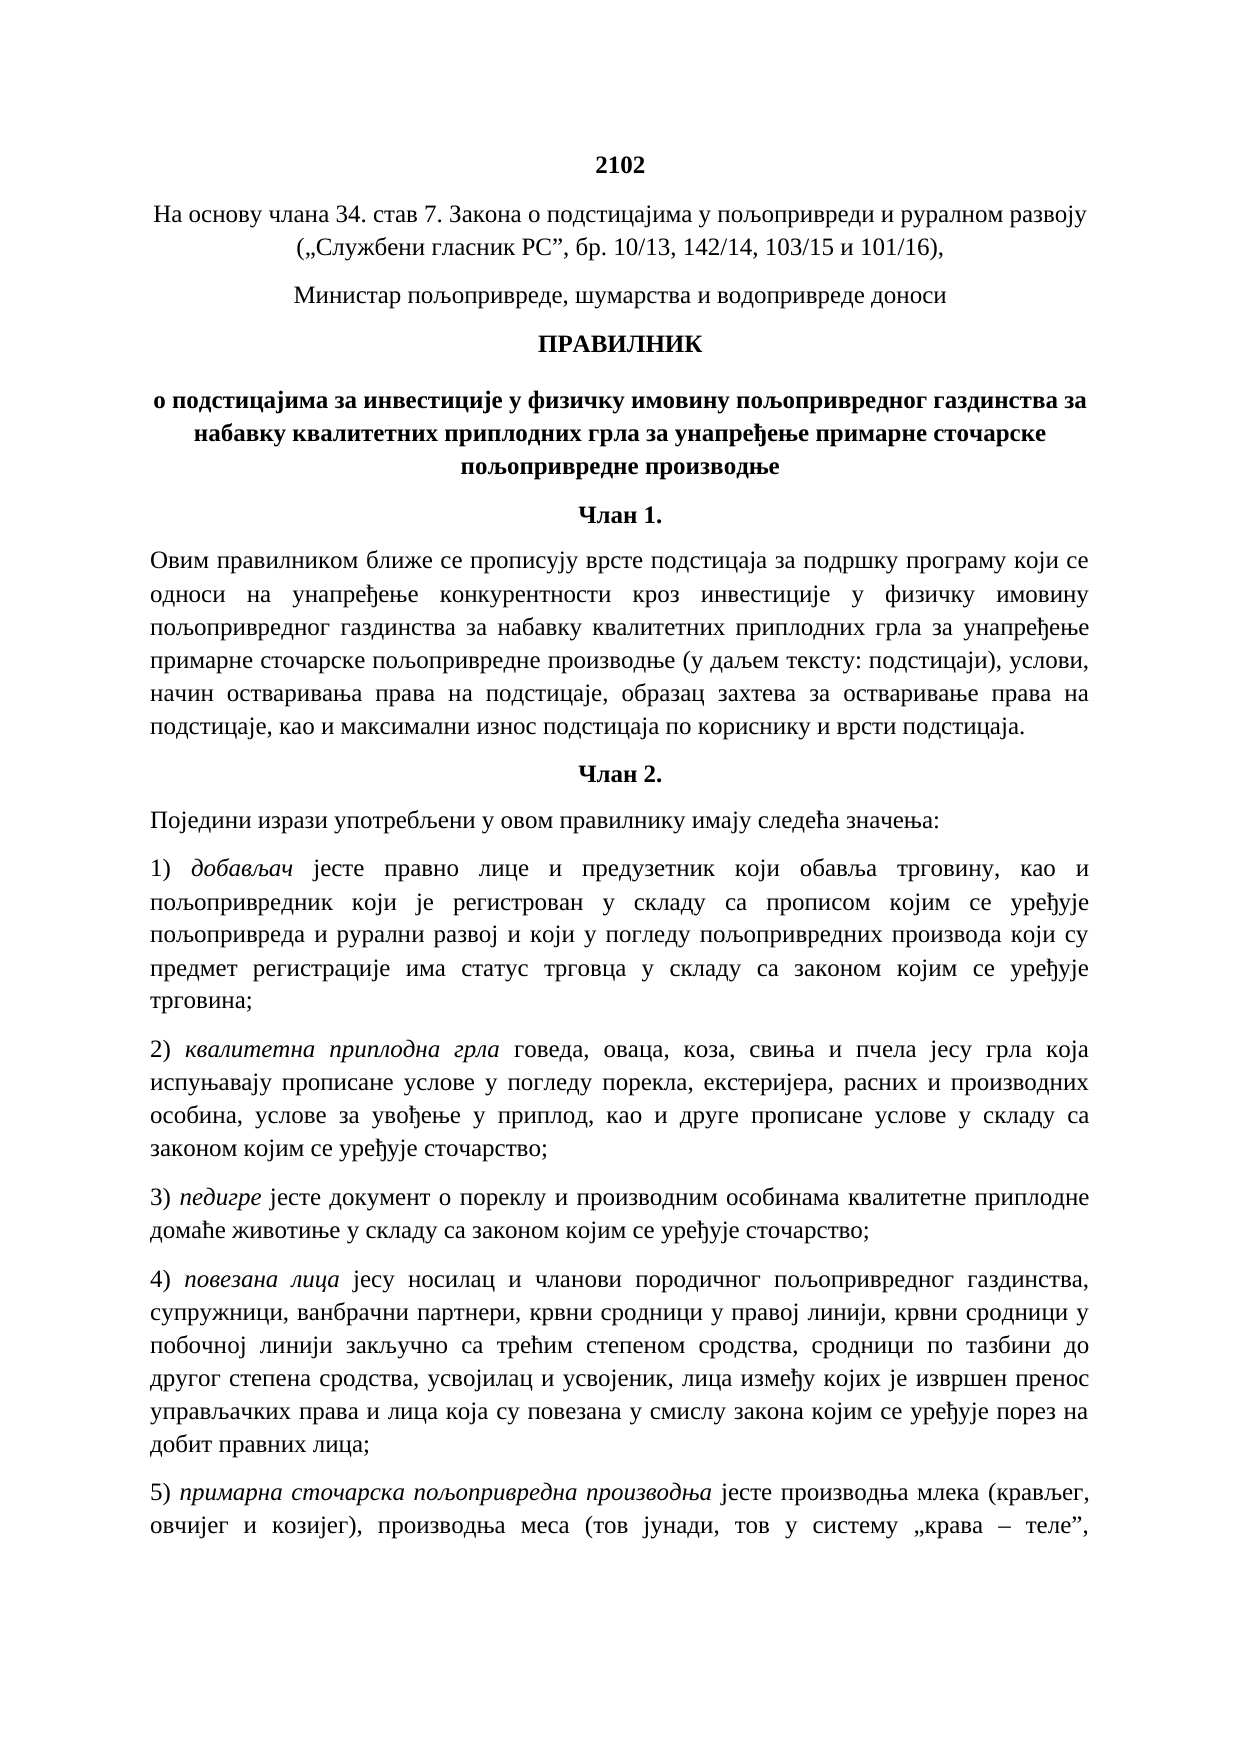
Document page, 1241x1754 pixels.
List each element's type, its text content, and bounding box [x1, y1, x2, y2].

text На основу члана 34. став 7. Закона о подстицајима у пољопривреди и руралном развоју („Службени гласник РС”, бр. 10/13, 142/14, 103/15 и 101/16), [150, 199, 1090, 260]
text Министар пољопривреде, шумарства и водопривреде доноси [150, 280, 1090, 309]
text Члан 1. [150, 500, 1090, 529]
text Поједини изрази употребљени у овом правилнику имају следећа значења: [150, 805, 1090, 834]
text 1) добављач јесте правно лице и предузетник који обавља трговину, као и пољопривредник који је регистрован у складу са прописом којим се уређује пољопривреда и рурални развој и који у погледу пољопривредних производа који су предмет регистрације има статус трговца у складу са законом којим се уређује трговина; [150, 853, 1090, 1014]
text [150, 1477, 1090, 1539]
text 2102 [150, 150, 1090, 179]
text Овим правилником ближе се прописују врсте подстицаја за подршку програму који се односи на унапређење конкурентности кроз инвестиције у физичку имовину пољопривредног газдинства за набавку квалитетних приплодних грла за унапређење примарне сточарске пољопривредне производње (у даљем тексту: подстицаји), услови, начин остваривања права на подстицаје, образац захтева за остваривање права на подстицаје, као и максимални износ подстицаја по кориснику и врсти подстицаја. [150, 546, 1090, 739]
text ПРАВИЛНИК [150, 329, 1090, 358]
text Члан 2. [150, 759, 1090, 788]
text о подстицајима за инвестиције у физичку имовину пољопривредног газдинства за набавку квалитетних приплодних грла за унапређење примарне сточарске пољопривредне производње [150, 385, 1090, 480]
text 4) повезана лица јесу носилац и чланови породичног пољопривредног газдинства, супружници, ванбрачни партнери, крвни сродници у правој линији, крвни сродници у побочној линији закључно са трећим степеном сродства, сродници по тазбини до другог степена сродства, усвојилац и усвојеник, лица између којих је извршен пренос управљачких права и лица која су повезана у смислу закона којим се уређује порез на добит правних лица; [150, 1264, 1090, 1457]
text 2) квалитетна приплодна грла говеда, оваца, коза, свиња и пчела јесу грла која испуњавају прописане услове у погледу порекла, екстеријера, расних и производних особина, услове за увођење у приплод, као и друге прописане услове у складу са законом којим се уређује сточарство; [150, 1034, 1090, 1162]
text 3) педигре јесте документ о пореклу и производним особинама квалитетне приплодне домаће животиње у складу са законом којим се уређује сточарство; [150, 1182, 1090, 1244]
